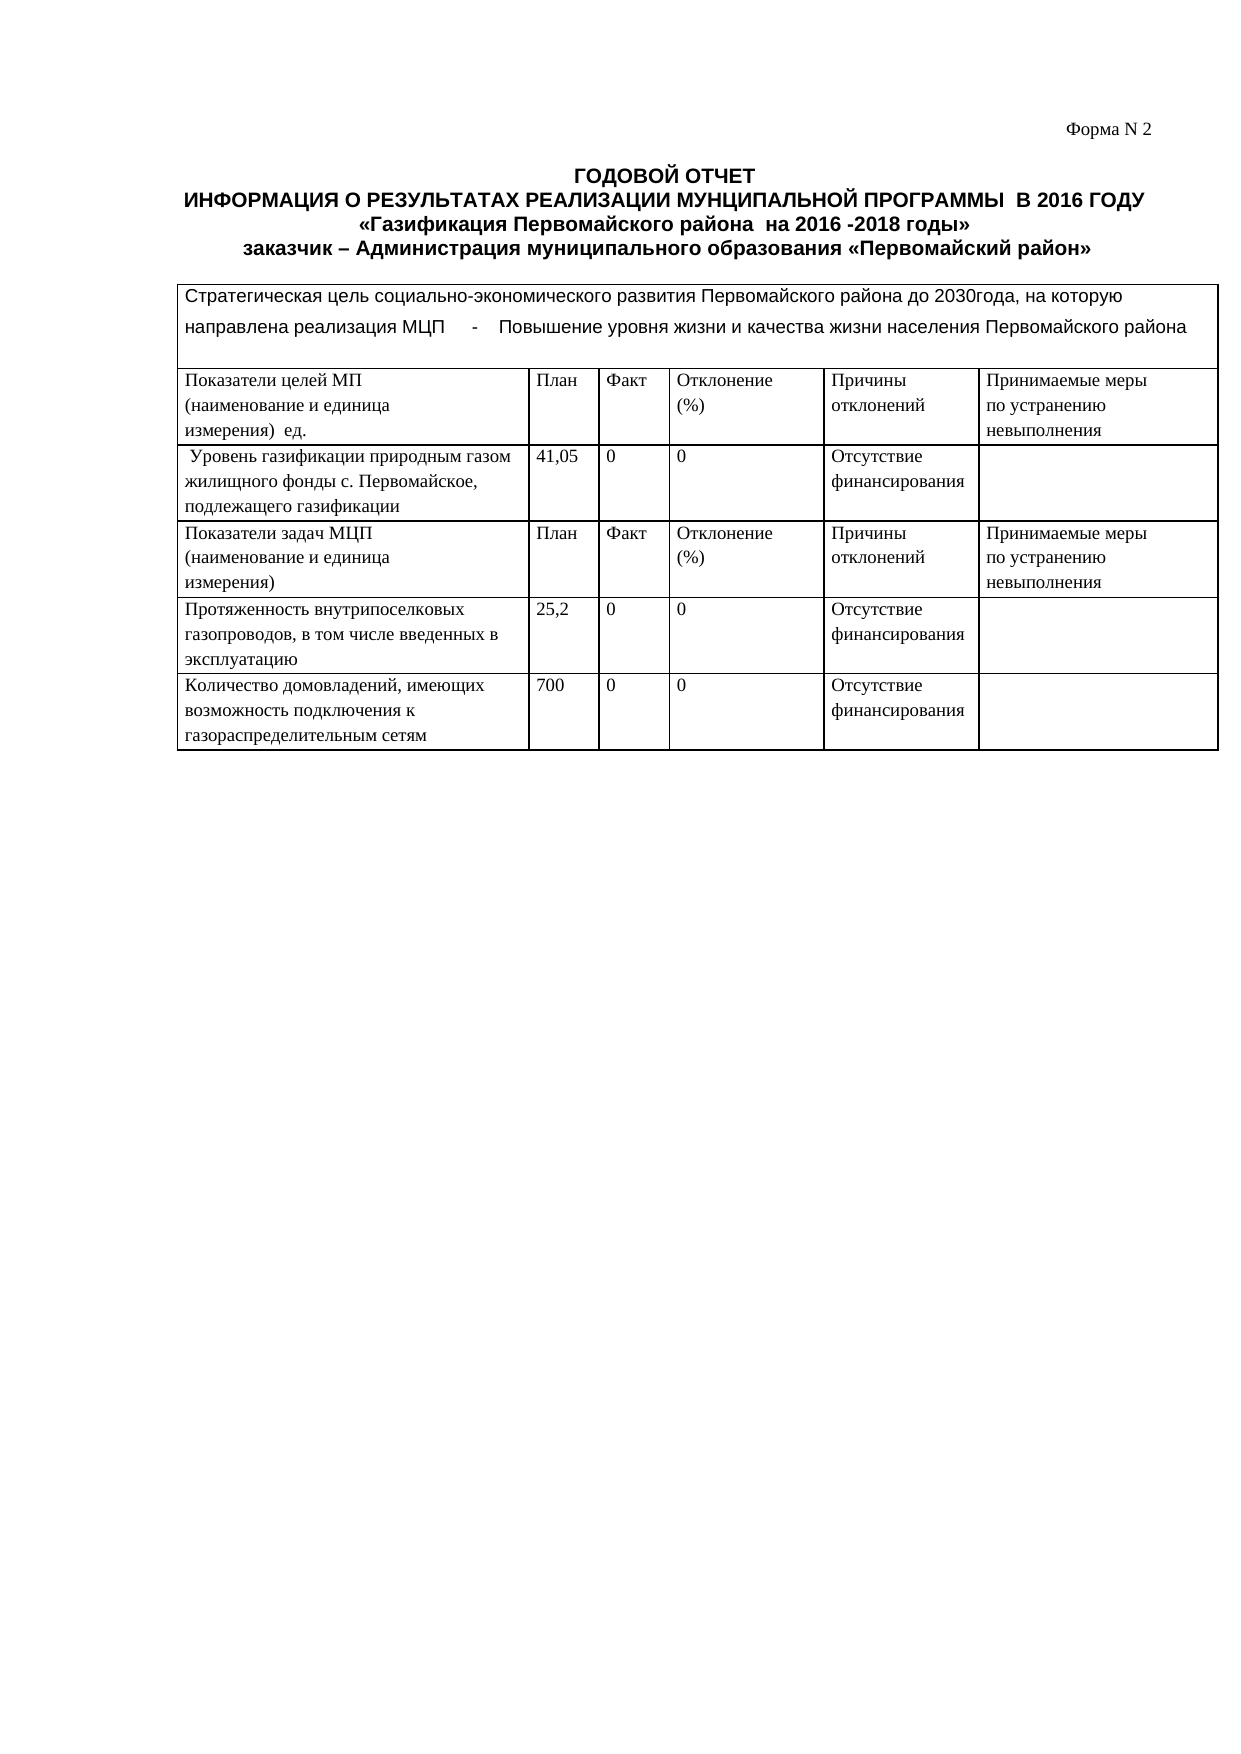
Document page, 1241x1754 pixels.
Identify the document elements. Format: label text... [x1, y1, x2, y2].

table_cell Факт [600, 369, 669, 444]
table_cell Причины отклонений [825, 369, 978, 444]
table_cell 0 [670, 446, 823, 520]
table_cell Причины отклонений [825, 522, 978, 596]
table_cell Отклонение (%) [670, 522, 823, 596]
table_cell Показатели задач МЦП (наименование и единица измерения) [178, 522, 528, 596]
text Форма N 2 [177, 118, 1152, 140]
table_cell 0 [600, 598, 669, 673]
title ГОДОВОЙ ОТЧЕТ [177, 164, 1152, 188]
table_cell Принимаемые меры по устранению невыполнения [980, 369, 1217, 444]
table_cell Количество домовладений, имеющих возможность подключения к газораспределительным сетям [178, 674, 528, 749]
table_cell [980, 674, 1217, 749]
table_cell [980, 446, 1217, 520]
table_cell План [530, 522, 598, 596]
table_cell План [530, 369, 598, 444]
table_cell 25,2 [530, 598, 598, 673]
table_cell Протяженность внутрипоселковых газопроводов, в том числе введенных в эксплуатацию [178, 598, 528, 673]
table_header Стратегическая цель социально-экономического развития Первомайского района до 2030года, на которую направлена реализация МЦП - Повышение уровня жизни и качества жизни населения Первомайского района [178, 285, 1217, 368]
table_cell Отсутствие финансирования [825, 598, 978, 673]
table_cell [980, 598, 1217, 673]
table_cell Факт [600, 522, 669, 596]
table_cell Отсутствие финансирования [825, 674, 978, 749]
title заказчик – Администрация муниципального образования «Первомайский район» [177, 236, 1152, 259]
table_cell 0 [600, 674, 669, 749]
table_cell 0 [600, 446, 669, 520]
table_cell Отклонение (%) [670, 369, 823, 444]
table_cell 41,05 [530, 446, 598, 520]
table_cell Уровень газификации природным газом жилищного фонды с. Первомайское, подлежащего газификации [178, 446, 528, 520]
table_cell 700 [530, 674, 598, 749]
table_cell 0 [670, 674, 823, 749]
table_cell Отсутствие финансирования [825, 446, 978, 520]
title ИНФОРМАЦИЯ О РЕЗУЛЬТАТАХ РЕАЛИЗАЦИИ МУНЦИПАЛЬНОЙ ПРОГРАММЫ В 2016 ГОДУ «Газификация Первомайского района на 2016 -2018 годы» [177, 188, 1152, 236]
table_cell 0 [670, 598, 823, 673]
table_cell Показатели целей МП (наименование и единица измерения) ед. [178, 369, 528, 444]
table_cell Принимаемые меры по устранению невыполнения [980, 522, 1217, 596]
